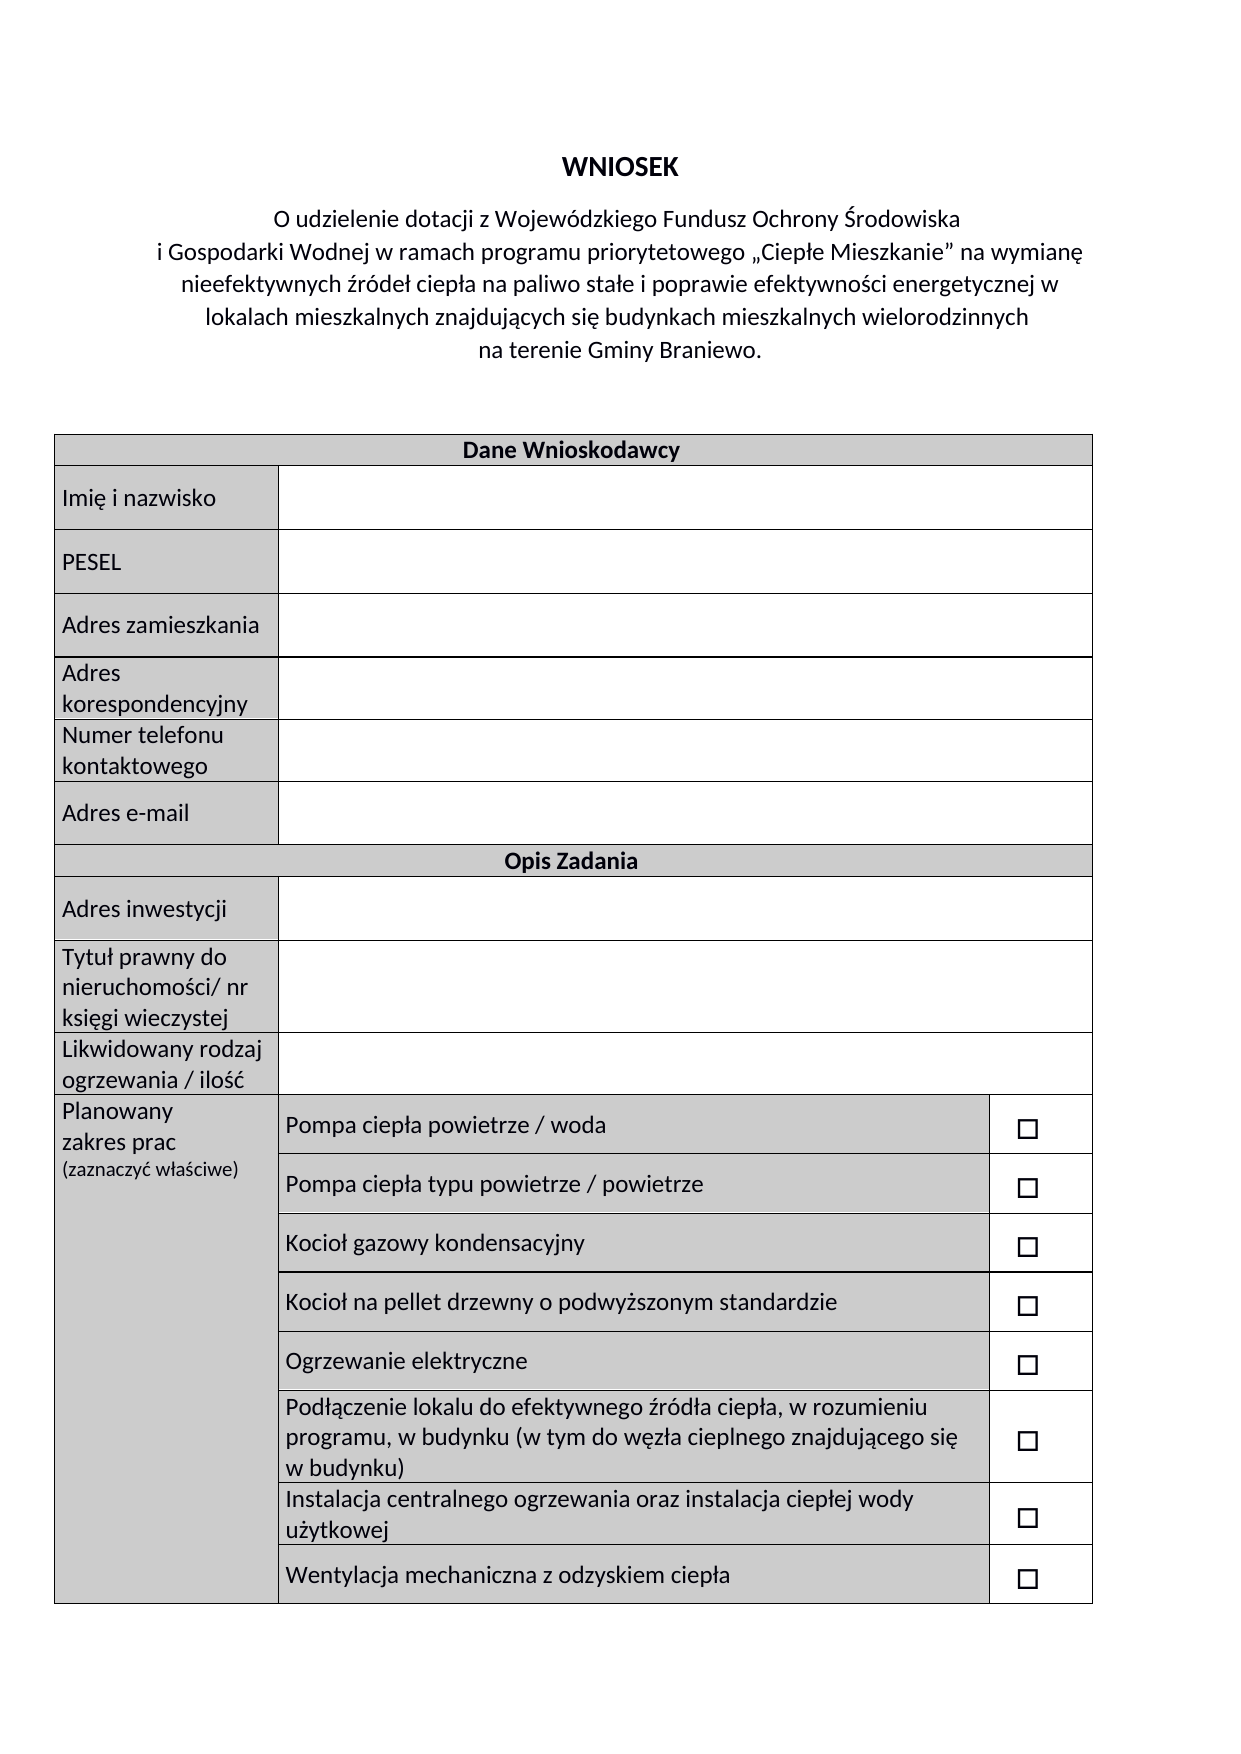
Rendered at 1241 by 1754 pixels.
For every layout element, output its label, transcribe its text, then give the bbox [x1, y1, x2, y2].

table_cell Likwidowany rodzaj ogrzewania / ilość [55, 1033, 278, 1094]
table_cell □ [990, 1545, 1092, 1603]
table_cell [279, 720, 1092, 781]
table_cell [279, 877, 1092, 939]
table_cell Tytuł prawny do nieruchomości/ nr księgi wieczystej [55, 941, 278, 1032]
table_cell [279, 594, 1092, 656]
table_cell Planowany zakres prac (zaznaczyć właściwe) [55, 1095, 278, 1603]
table_cell Instalacja centralnego ogrzewania oraz instalacja ciepłej wody użytkowej [279, 1483, 989, 1544]
table_cell □ [990, 1273, 1092, 1331]
table_cell Wentylacja mechaniczna z odzyskiem ciepła [279, 1545, 989, 1603]
table_cell Imię i nazwisko [55, 466, 278, 529]
table_cell [279, 658, 1092, 718]
table_cell Adres inwestycji [55, 877, 278, 939]
table_cell Pompa ciepła powietrze / woda [279, 1095, 989, 1153]
table_cell [279, 1033, 1092, 1094]
text WNIOSEK [148, 148, 1093, 183]
table_header Dane Wnioskodawcy [55, 435, 1092, 465]
table_cell Kocioł na pellet drzewny o podwyższonym standardzie [279, 1273, 989, 1331]
table_cell Podłączenie lokalu do efektywnego źródła ciepła, w rozumieniu programu, w budynku (w tym do węzła cieplnego znajdującego się w budynku) [279, 1391, 989, 1482]
table_cell Numer telefonu kontaktowego [55, 720, 278, 781]
table_cell [279, 782, 1092, 844]
table_cell Pompa ciepła typu powietrze / powietrze [279, 1154, 989, 1212]
table_cell PESEL [55, 530, 278, 593]
table_cell Adres korespondencyjny [55, 658, 278, 718]
table_cell □ [990, 1332, 1092, 1389]
table_cell Kocioł gazowy kondensacyjny [279, 1214, 989, 1271]
table_cell □ [990, 1154, 1092, 1212]
text O udzielenie dotacji z Wojewódzkiego Fundusz Ochrony Środowiska i Gospodarki Wodnej w ramach programu priorytetowego „Ciepłe Mieszkanie” na wymianę nieefektywnych źródeł ciepła na paliwo stałe i poprawie efektywności energetycznej w lokalach mieszkalnych znajdujących się budynkach mieszkalnych wielorodzinnych na terenie Gminy Braniewo. [148, 203, 1093, 365]
table_cell Ogrzewanie elektryczne [279, 1332, 989, 1389]
table_cell □ [990, 1391, 1092, 1482]
table_cell [279, 941, 1092, 1032]
table_cell [279, 530, 1092, 593]
table_cell [279, 466, 1092, 529]
table_cell □ [990, 1095, 1092, 1153]
table_cell Opis Zadania [55, 845, 1092, 876]
table_cell Adres e-mail [55, 782, 278, 844]
table_cell □ [990, 1214, 1092, 1271]
table_cell □ [990, 1483, 1092, 1544]
table_cell Adres zamieszkania [55, 594, 278, 656]
